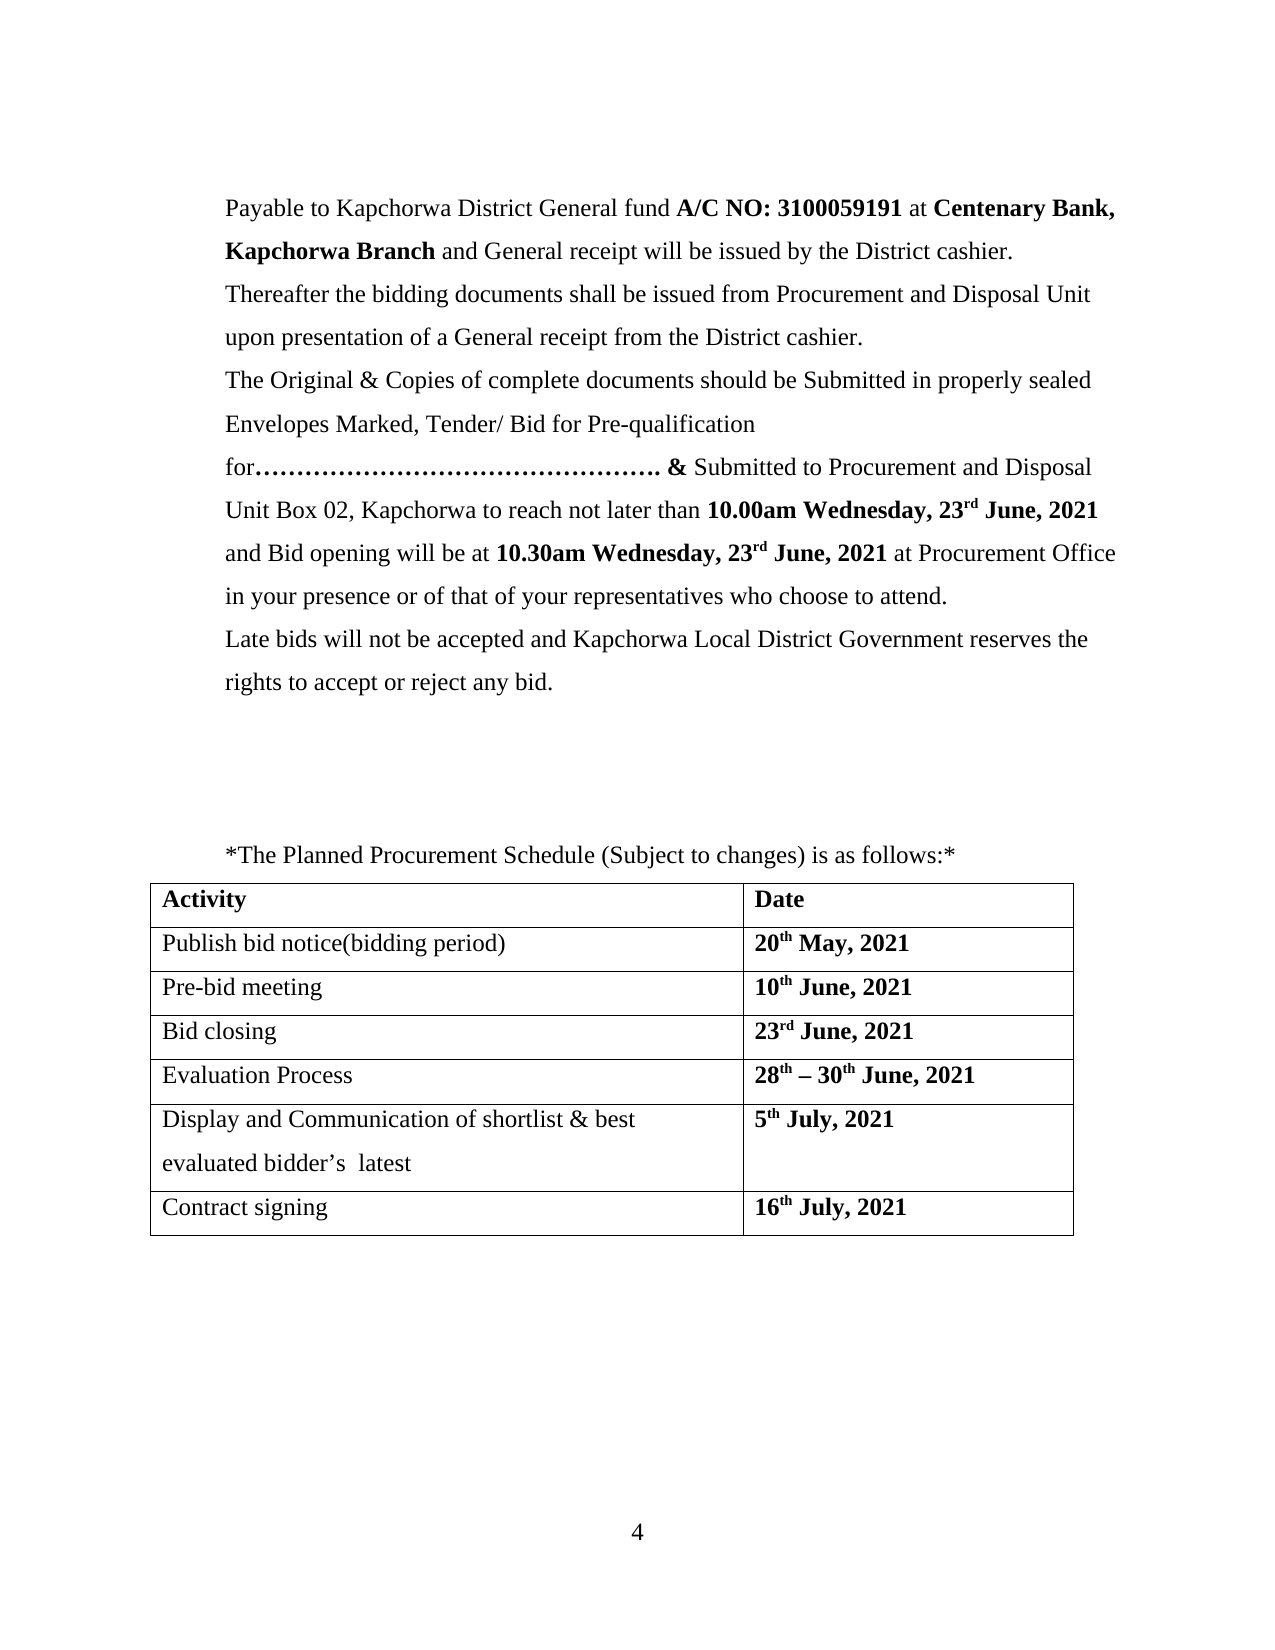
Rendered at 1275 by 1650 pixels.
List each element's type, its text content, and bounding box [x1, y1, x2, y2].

table_header Activity [151, 884, 743, 927]
table_cell Bid closing [151, 1016, 743, 1059]
table_cell 10th June, 2021 [744, 972, 1073, 1015]
table_cell 23rd June, 2021 [744, 1016, 1073, 1059]
table_cell 5th July, 2021 [744, 1105, 1073, 1191]
table_header Date [744, 884, 1073, 927]
list Late bids will not be accepted and Kapchorwa Local District Government reserves the rights to accept or reject any bid. [225, 624, 1125, 696]
table_cell 20th May, 2021 [744, 928, 1073, 971]
list Thereafter the bidding documents shall be issued from Procurement and Disposal Unit upon presentation of a General receipt from the District cashier. [225, 279, 1125, 351]
table_cell Contract signing [151, 1192, 743, 1235]
table_cell Evaluation Process [151, 1060, 743, 1103]
list Payable to Kapchorwa District General fund A/C NO: 3100059191 at Centenary Bank, Kapchorwa Branch and General receipt will be issued by the District cashier. [225, 193, 1125, 265]
list The Original & Copies of complete documents should be Submitted in properly sealed Envelopes Marked, Tender/ Bid for Pre-qualification for…………………………………………. & Submitted to Procurement and Disposal Unit Box 02, Kapchorwa to reach not later than 10.00am Wednesday, 23rd June, 2021 and Bid opening will be at 10.30am Wednesday, 23rd June, 2021 at Procurement Office in your presence or of that of your representatives who choose to attend. [225, 366, 1125, 610]
list *The Planned Procurement Schedule (Subject to changes) is as follows:* [225, 840, 1125, 869]
table_cell Pre-bid meeting [151, 972, 743, 1015]
table_cell Display and Communication of shortlist & best evaluated bidder’s latest [151, 1105, 743, 1191]
table_cell Publish bid notice(bidding period) [151, 928, 743, 971]
table_cell 16th July, 2021 [744, 1192, 1073, 1235]
table_cell 28th – 30th June, 2021 [744, 1060, 1073, 1103]
